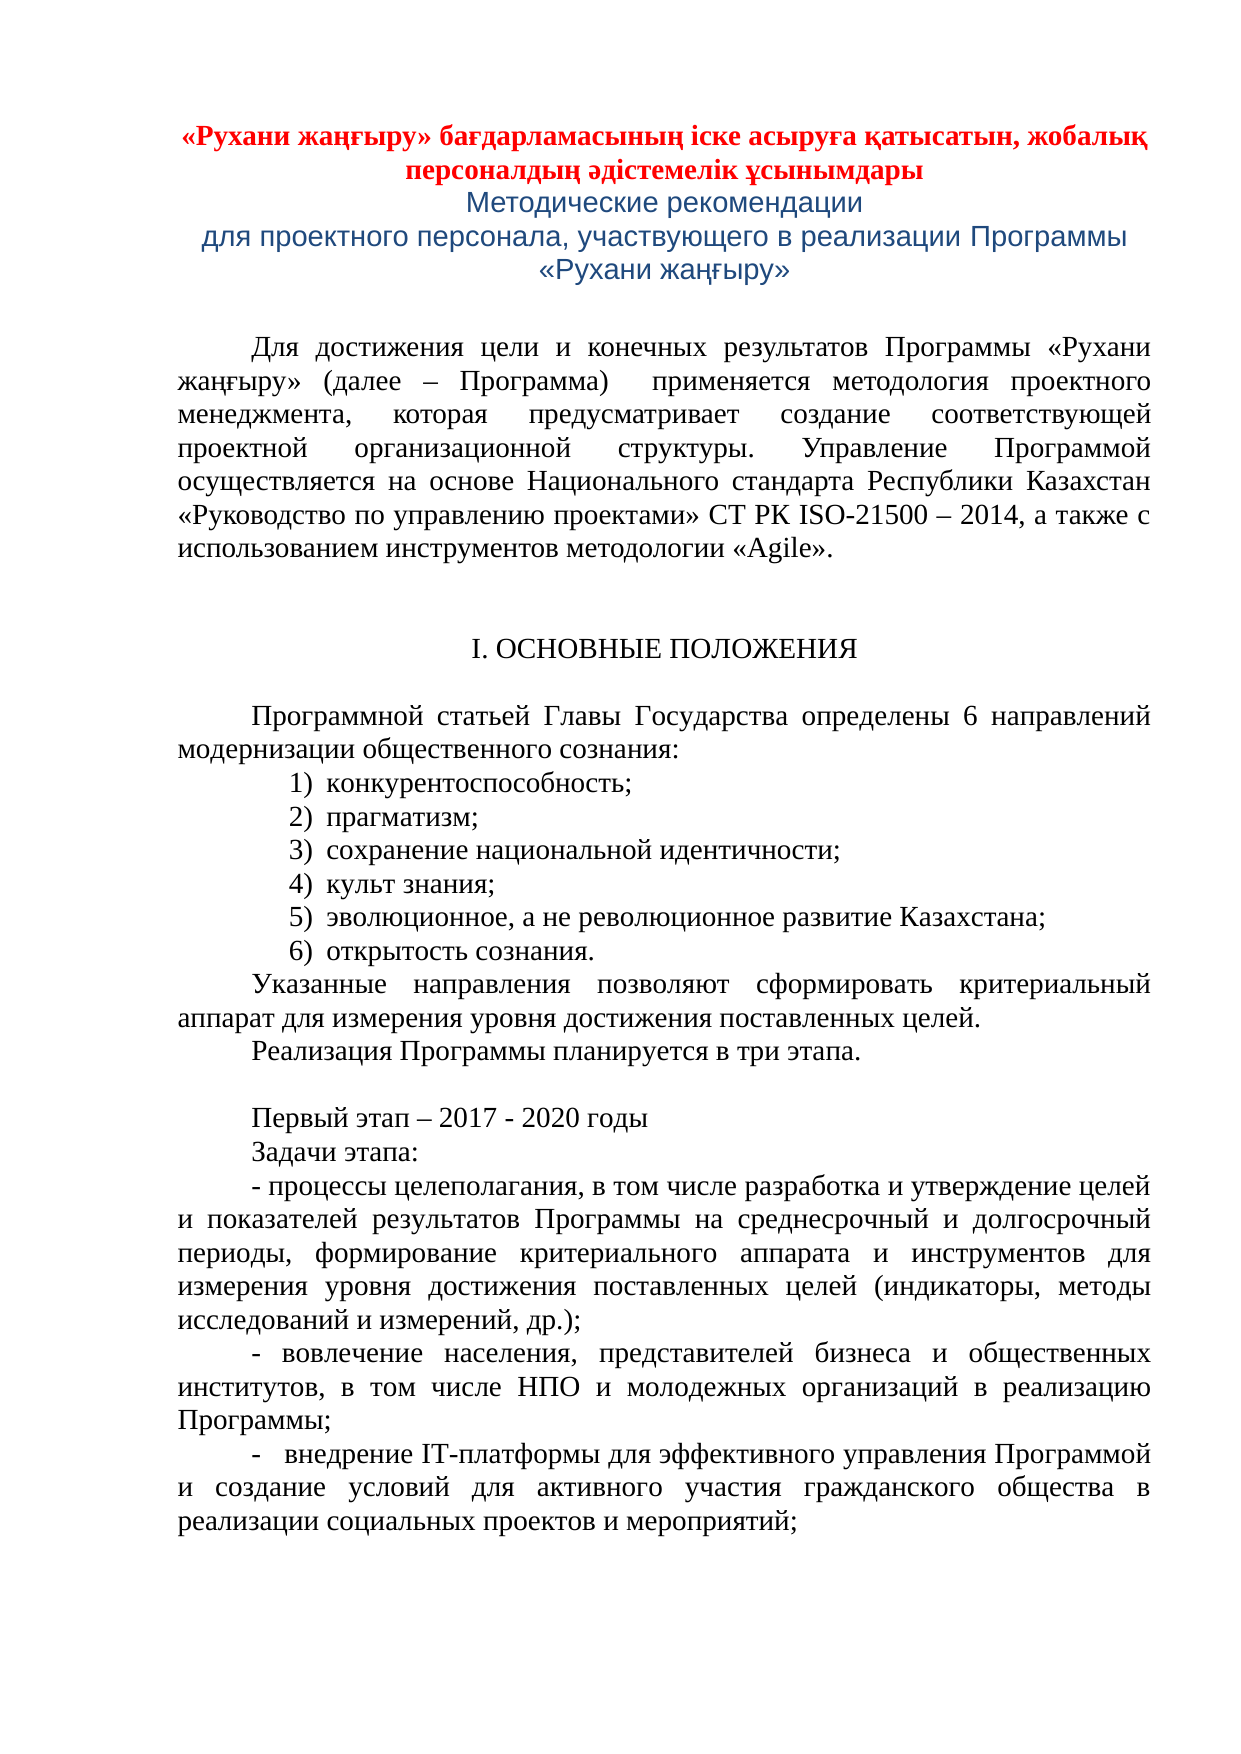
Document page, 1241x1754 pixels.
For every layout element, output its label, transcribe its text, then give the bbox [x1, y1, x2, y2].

text Для достижения цели и конечных результатов Программы «Рухани жаңғыру» (далее – Программа) применяется методология проектного менеджмента, которая предусматривает создание соответствующей проектной организационной структуры. Управление Программой осуществляется на основе Национального стандарта Республики Казахстан «Руководство по управлению проектами» СТ РК ISO-21500 – 2014, а также с использованием инструментов методологии «Agile». [177, 329, 1152, 564]
list Указанные направления позволяют сформировать критериальный аппарат для измерения уровня достижения поставленных целей. [177, 966, 1152, 1033]
list культ знания; [288, 866, 1152, 899]
text «Рухани жаңғыру» бағдарламасының іске асыруға қатысатын, жобалық персоналдың әдістемелік ұсынымдары [177, 118, 1152, 185]
text Методические рекомендации [177, 185, 1152, 219]
text Первый этап – 2017 - 2020 годы [177, 1101, 1152, 1134]
text Программной статьей Главы Государства определены 6 направлений модернизации общественного сознания: [177, 698, 1152, 765]
text Задачи этапа: [177, 1134, 1152, 1168]
text для проектного персонала, участвующего в реализации Программы «Рухани жаңғыру» [177, 219, 1152, 286]
text - вовлечение населения, представителей бизнеса и общественных институтов, в том числе НПО и молодежных организаций в реализацию Программы; [177, 1335, 1152, 1436]
list конкурентоспособность; [288, 765, 1152, 799]
list открытость сознания. [288, 933, 1152, 966]
text - внедрение IT-платформы для эффективного управления Программой и создание условий для активного участия гражданского общества в реализации социальных проектов и мероприятий; [177, 1436, 1152, 1537]
list прагматизм; [288, 799, 1152, 832]
text I. ОСНОВНЫЕ ПОЛОЖЕНИЯ [177, 631, 1152, 664]
text - процессы целеполагания, в том числе разработка и утверждение целей и показателей результатов Программы на среднесрочный и долгосрочный периоды, формирование критериального аппарата и инструментов для измерения уровня достижения поставленных целей (индикаторы, методы исследований и измерений, др.); [177, 1168, 1152, 1335]
text Реализация Программы планируется в три этапа. [177, 1033, 1152, 1067]
list эволюционное, а не революционное развитие Казахстана; [288, 899, 1152, 933]
list сохранение национальной идентичности; [288, 832, 1152, 866]
